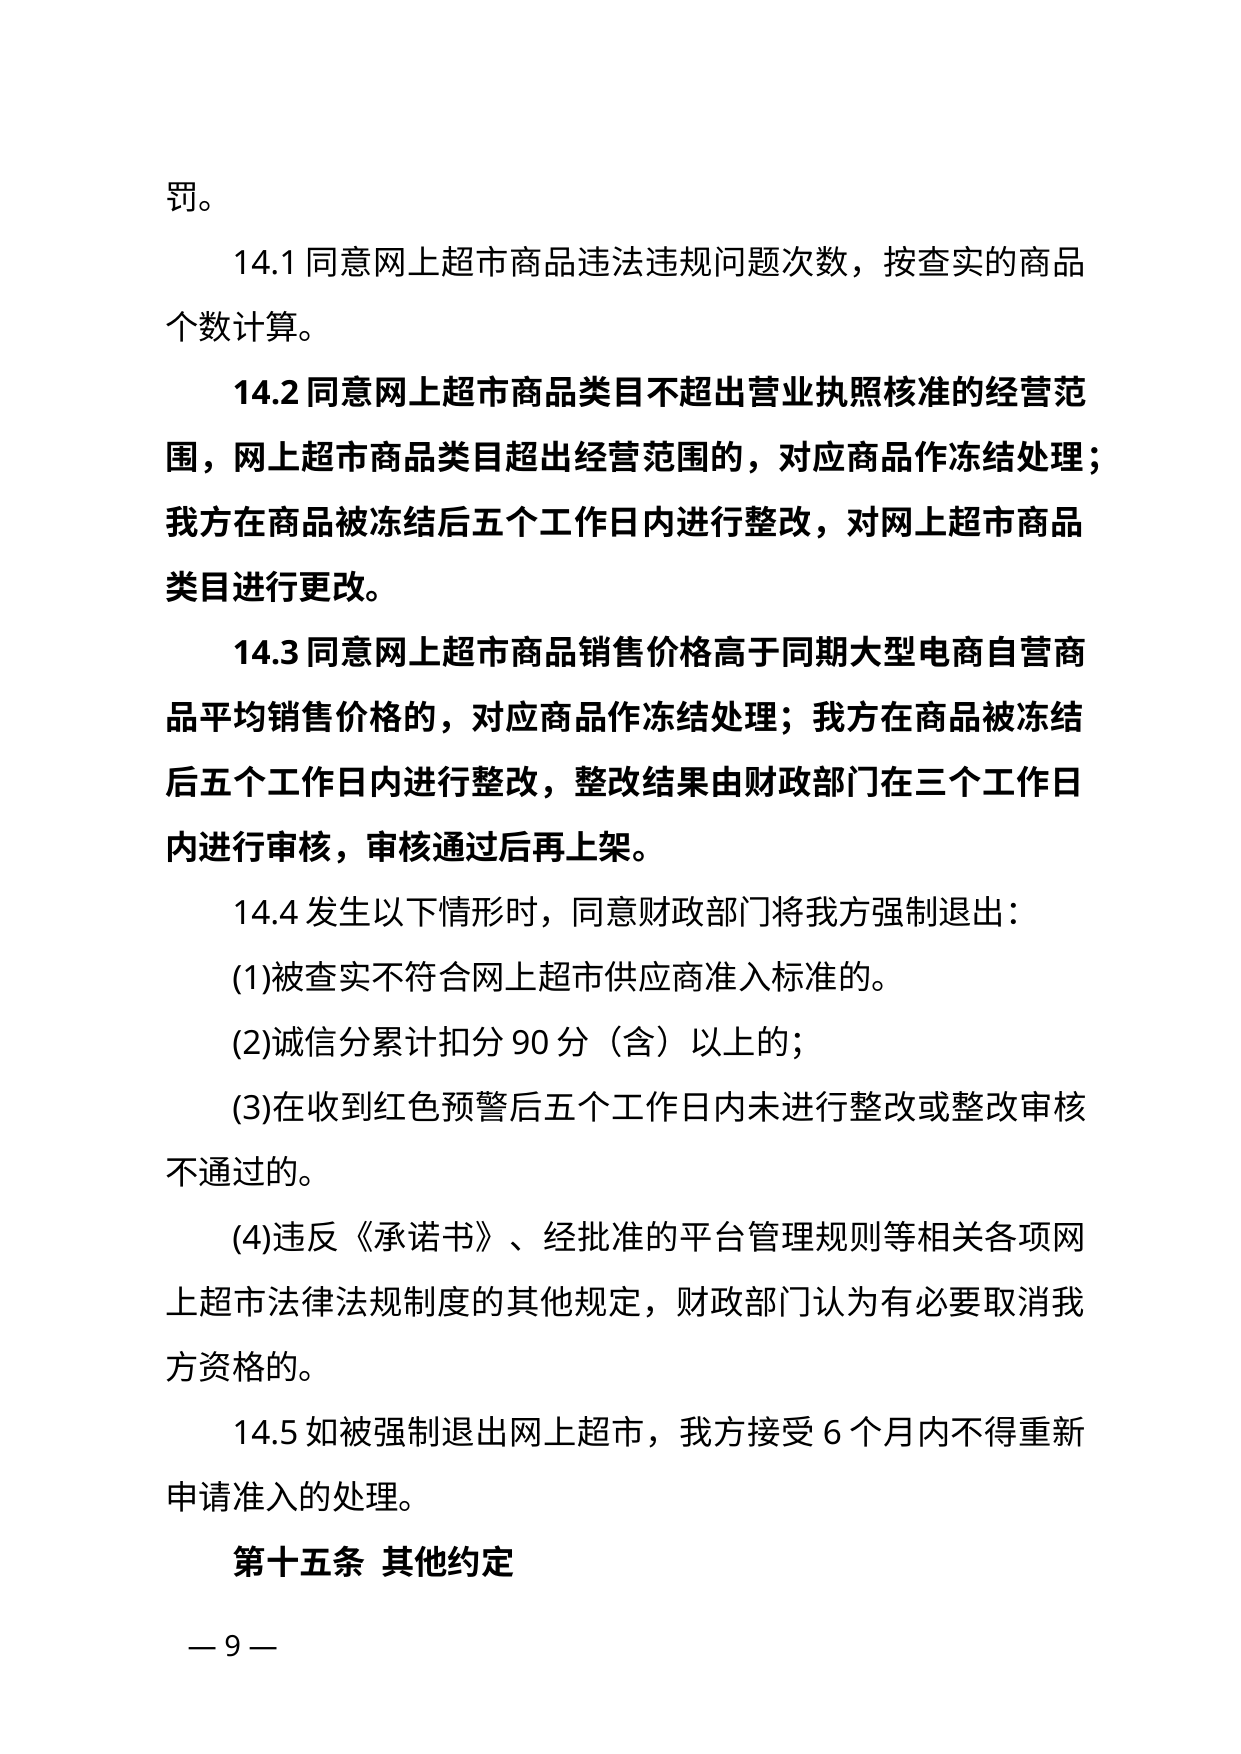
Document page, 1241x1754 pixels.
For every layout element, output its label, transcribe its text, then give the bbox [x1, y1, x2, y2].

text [165, 162, 1087, 227]
text (2)诚信分累计扣分90分（含）以上的； [165, 1007, 1087, 1072]
text (1)被查实不符合网上超市供应商准入标准的。 [165, 942, 1087, 1007]
text 14.2同意网上超市商品类目不超出营业执照核准的经营范围，网上超市商品类目超出经营范围的，对应商品作冻结处理；我方在商品被冻结后五个工作日内进行整改，对网上超市商品类目进行更改。 [165, 357, 1087, 617]
text (3)在收到红色预警后五个工作日内未进行整改或整改审核不通过的。 [165, 1072, 1087, 1202]
text 第十五条 其他约定 [165, 1527, 1087, 1592]
text 14.3同意网上超市商品销售价格高于同期大型电商自营商品平均销售价格的，对应商品作冻结处理；我方在商品被冻结后五个工作日内进行整改，整改结果由财政部门在三个工作日内进行审核，审核通过后再上架。 [165, 617, 1087, 877]
text 14.4发生以下情形时，同意财政部门将我方强制退出： [165, 877, 1087, 942]
text 14.1同意网上超市商品违法违规问题次数，按查实的商品个数计算。 [165, 227, 1087, 357]
text 14.5如被强制退出网上超市，我方接受6个月内不得重新申请准入的处理。 [165, 1397, 1087, 1527]
text (4)违反《承诺书》、经批准的平台管理规则等相关各项网上超市法律法规制度的其他规定，财政部门认为有必要取消我方资格的。 [165, 1202, 1087, 1397]
